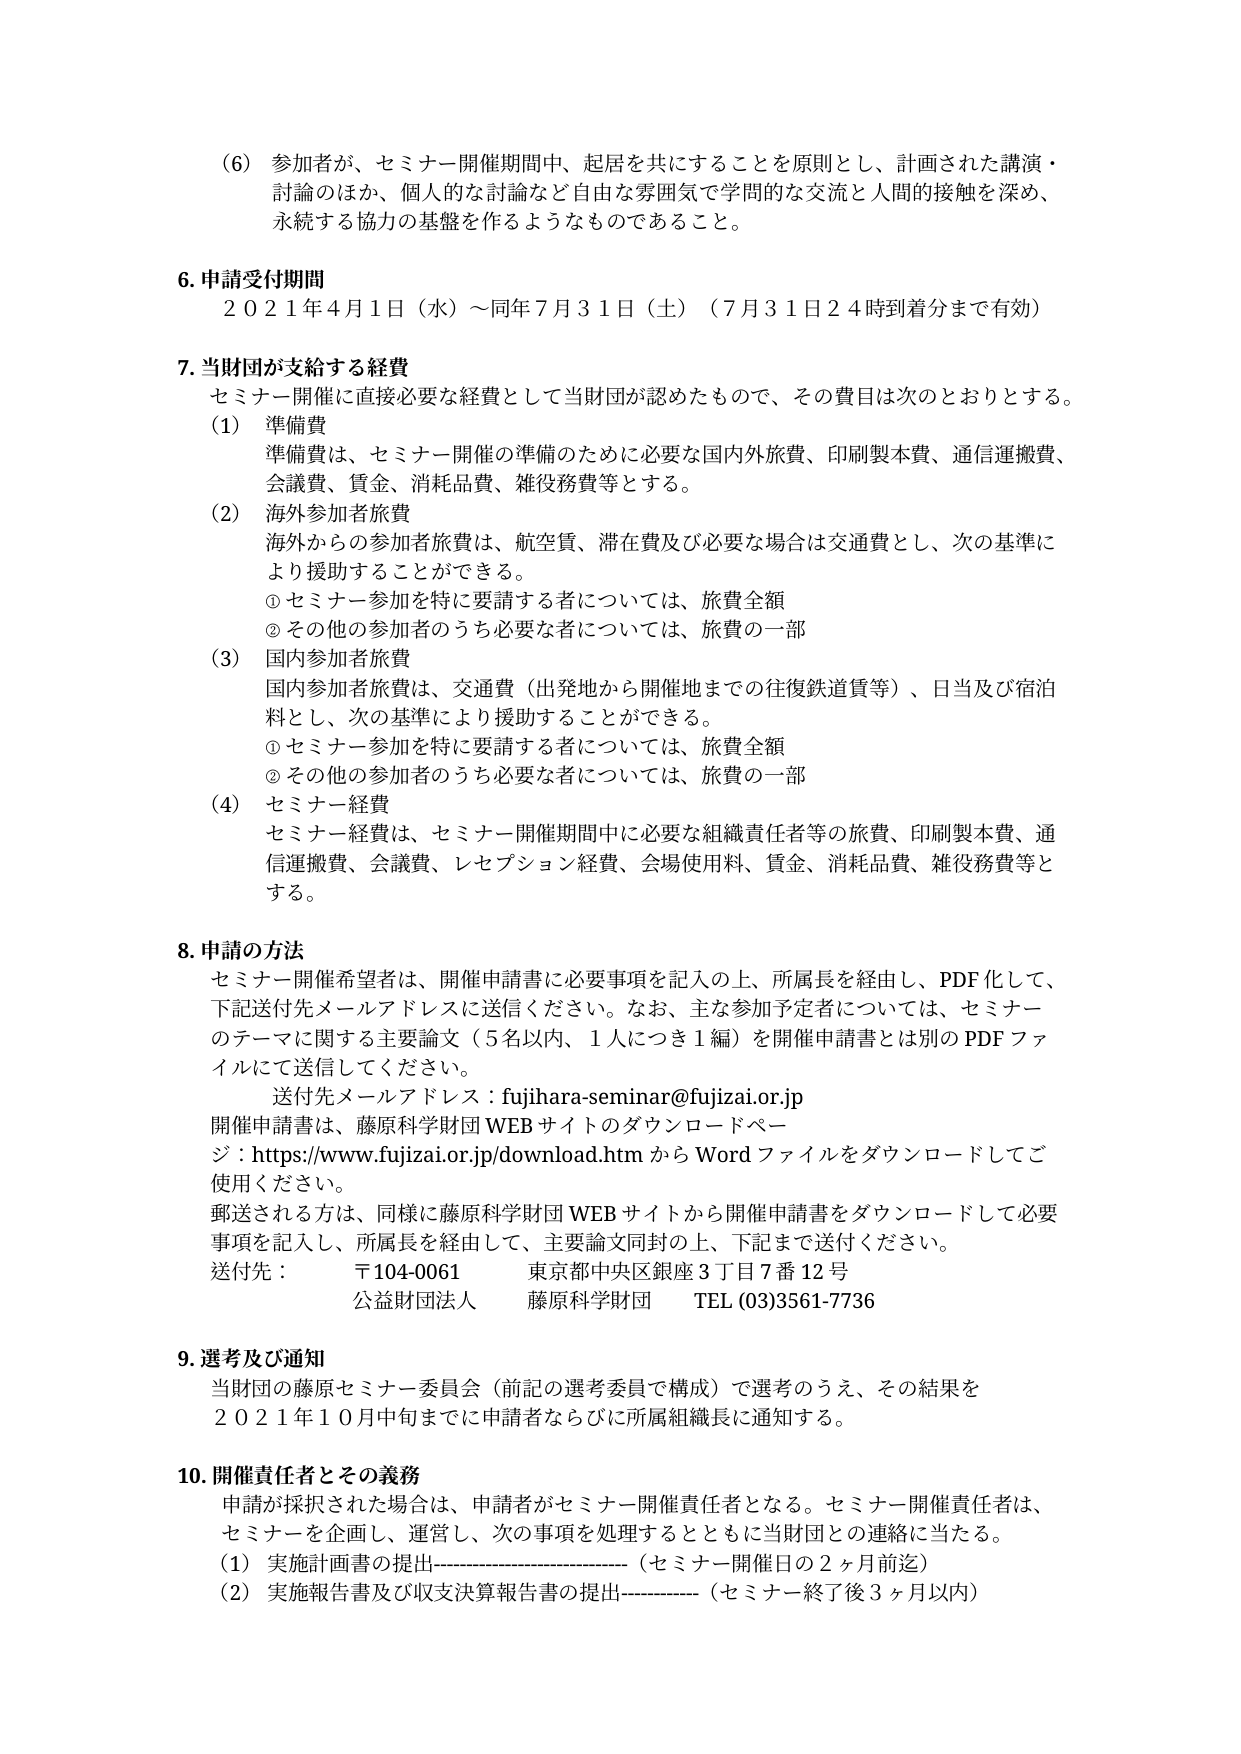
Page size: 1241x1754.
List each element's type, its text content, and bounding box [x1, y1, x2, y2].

text 8. 申請の方法 [177, 935, 1063, 964]
text ①セミナー参加を特に要請する者については、旅費全額 [265, 731, 1063, 760]
text ２０２１年４月１日（水）～同年７月３１日（土）（７月３１日２４時到着分まで有効） [177, 293, 1063, 323]
text 海外からの参加者旅費は、航空賃、滞在費及び必要な場合は交通費とし、次の基準により援助することができる。 [265, 527, 1063, 585]
text ①セミナー参加を特に要請する者については、旅費全額 [265, 585, 1063, 614]
text （3） 国内参加者旅費 [199, 643, 1063, 673]
text ②その他の参加者のうち必要な者については、旅費の一部 [265, 760, 1063, 789]
text （2） 実施報告書及び収支決算報告書の提出------------（セミナー終了後３ヶ月以内） [177, 1577, 1063, 1606]
text 10. 開催責任者とその義務 [177, 1460, 1063, 1489]
text （2） 海外参加者旅費 [199, 498, 1063, 527]
text 国内参加者旅費は、交通費（出発地から開催地までの往復鉄道賃等）、日当及び宿泊料とし、次の基準により援助することができる。 [265, 673, 1063, 731]
text 7. 当財団が支給する経費 [177, 352, 1063, 381]
text ②その他の参加者のうち必要な者については、旅費の一部 [265, 614, 1063, 643]
text 6. 申請受付期間 [177, 264, 1063, 293]
text （6） 参加者が、セミナー開催期間中、起居を共にすることを原則とし、計画された講演・討論のほか、個人的な討論など自由な雰囲気で学問的な交流と人間的接触を深め、永続する協力の基盤を作るようなものであること。 [210, 148, 1063, 235]
text 申請が採択された場合は、申請者がセミナー開催責任者となる。セミナー開催責任者は、セミナーを企画し、運営し、次の事項を処理するとともに当財団との連絡に当たる。 [221, 1489, 1063, 1548]
text 準備費は、セミナー開催の準備のために必要な国内外旅費、印刷製本費、通信運搬費、会議費、賃金、消耗品費、雑役務費等とする。 [265, 439, 1063, 498]
text ２０２１年１０月中旬までに申請者ならびに所属組織長に通知する。 [210, 1402, 1063, 1431]
text 当財団の藤原セミナー委員会（前記の選考委員で構成）で選考のうえ、その結果を [210, 1373, 1063, 1402]
text セミナー開催希望者は、開催申請書に必要事項を記入の上、所属長を経由し、PDF化して、下記送付先メールアドレスに送信ください。なお、主な参加予定者については、セミナーのテーマに関する主要論文（５名以内、１人につき１編）を開催申請書とは別のPDFファイルにて送信してください。 送付先メールアドレス：fujihara-seminar@fujizai.or.jp 開催申請書は、藤原科学財団WEBサイトのダウンロードページ：https://www.fujizai.or.jp/download.htm からWordファイルをダウンロードしてご使用ください。 郵送される方は、同様に藤原科学財団WEBサイトから開催申請書をダウンロードして必要事項を記入し、所属長を経由して、主要論文同封の上、下記まで送付ください。 送付先： 〒104-0061 東京都中央区銀座3丁目7番12号 公益財団法人 藤原科学財団 TEL (03)3561-7736 [210, 964, 1063, 1314]
text セミナー開催に直接必要な経費として当財団が認めたもので、その費目は次のとおりとする。 [178, 381, 1063, 410]
text （4） セミナー経費 [199, 789, 1063, 818]
text （1） 実施計画書の提出------------------------------（セミナー開催日の２ヶ月前迄） [177, 1548, 1063, 1577]
text 9. 選考及び通知 [177, 1343, 1063, 1373]
text セミナー経費は、セミナー開催期間中に必要な組織責任者等の旅費、印刷製本費、通信運搬費、会議費、レセプション経費、会場使用料、賃金、消耗品費、雑役務費等とする。 [265, 818, 1063, 906]
list 準備費 [199, 410, 1063, 439]
